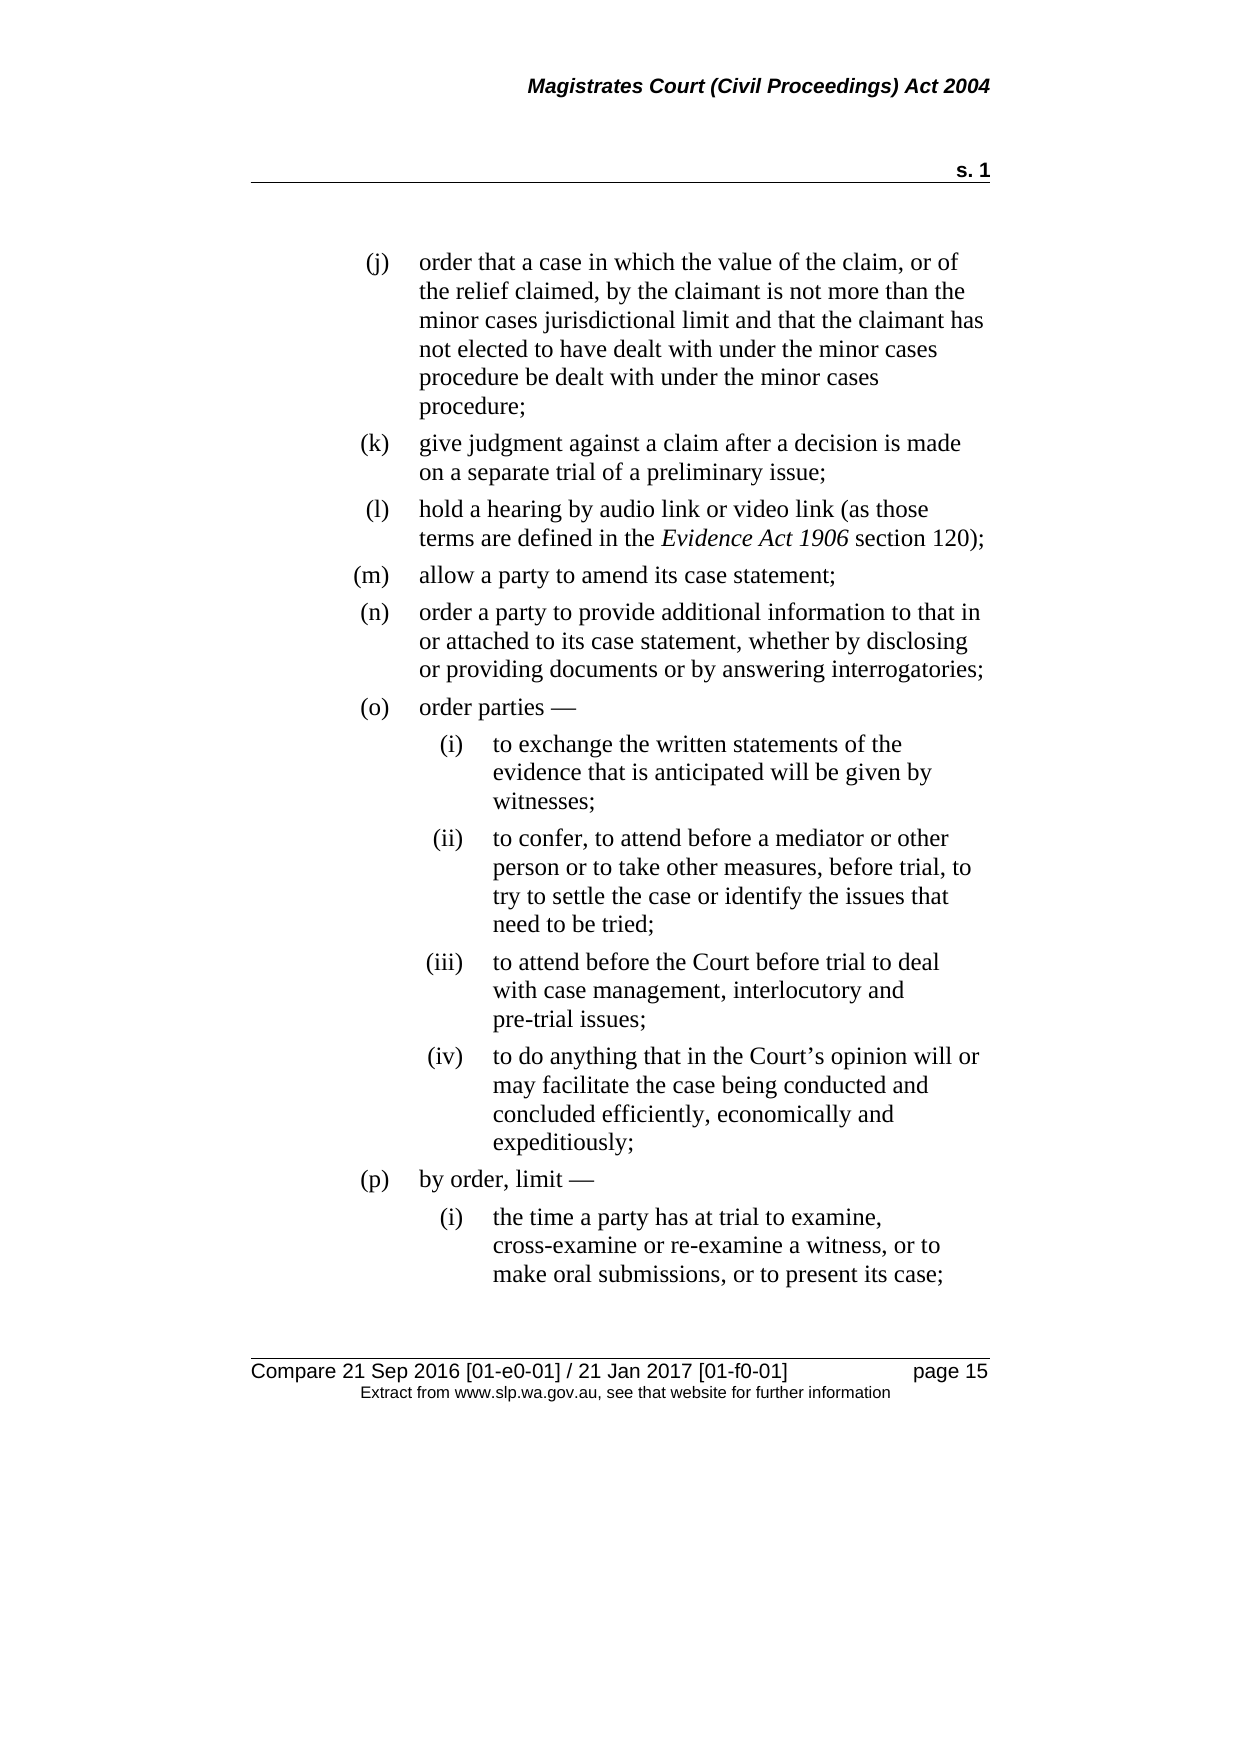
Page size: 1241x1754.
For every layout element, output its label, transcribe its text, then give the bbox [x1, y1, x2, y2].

text (i) to exchange the written statements of the evidence that is anticipated will be given by witnesses; [251, 729, 990, 815]
text (k) give judgment against a claim after a decision is made on a separate trial of a preliminary issue; [251, 428, 990, 486]
text (j) order that a case in which the value of the claim, or of the relief claimed, by the claimant is not more than the minor cases jurisdictional limit and that the claimant has not elected to have dealt with under the minor cases procedure be dealt with under the minor cases procedure; [251, 247, 990, 420]
text (p) by order, limit — [251, 1164, 990, 1193]
text (i) the time a party has at trial to examine, cross-examine or re-examine a witness, or to make oral submissions, or to present its case; [251, 1202, 990, 1288]
text (iii) to attend before the Court before trial to deal with case management, interlocutory and pre-trial issues; [251, 947, 990, 1033]
text (l) hold a hearing by audio link or video link (as those terms are defined in the Evidence Act 1906 section 120); [251, 494, 990, 552]
text (m) allow a party to amend its case statement; [251, 560, 990, 589]
text (ii) to confer, to attend before a mediator or other person or to take other measures, before trial, to try to settle the case or identify the issues that need to be tried; [251, 823, 990, 938]
text (o) order parties — [251, 692, 990, 720]
text (n) order a party to provide additional information to that in or attached to its case statement, whether by disclosing or providing documents or by answering interrogatories; [251, 597, 990, 683]
text (iv) to do anything that in the Court’s opinion will or may facilitate the case being conducted and concluded efficiently, economically and expeditiously; [251, 1041, 990, 1156]
